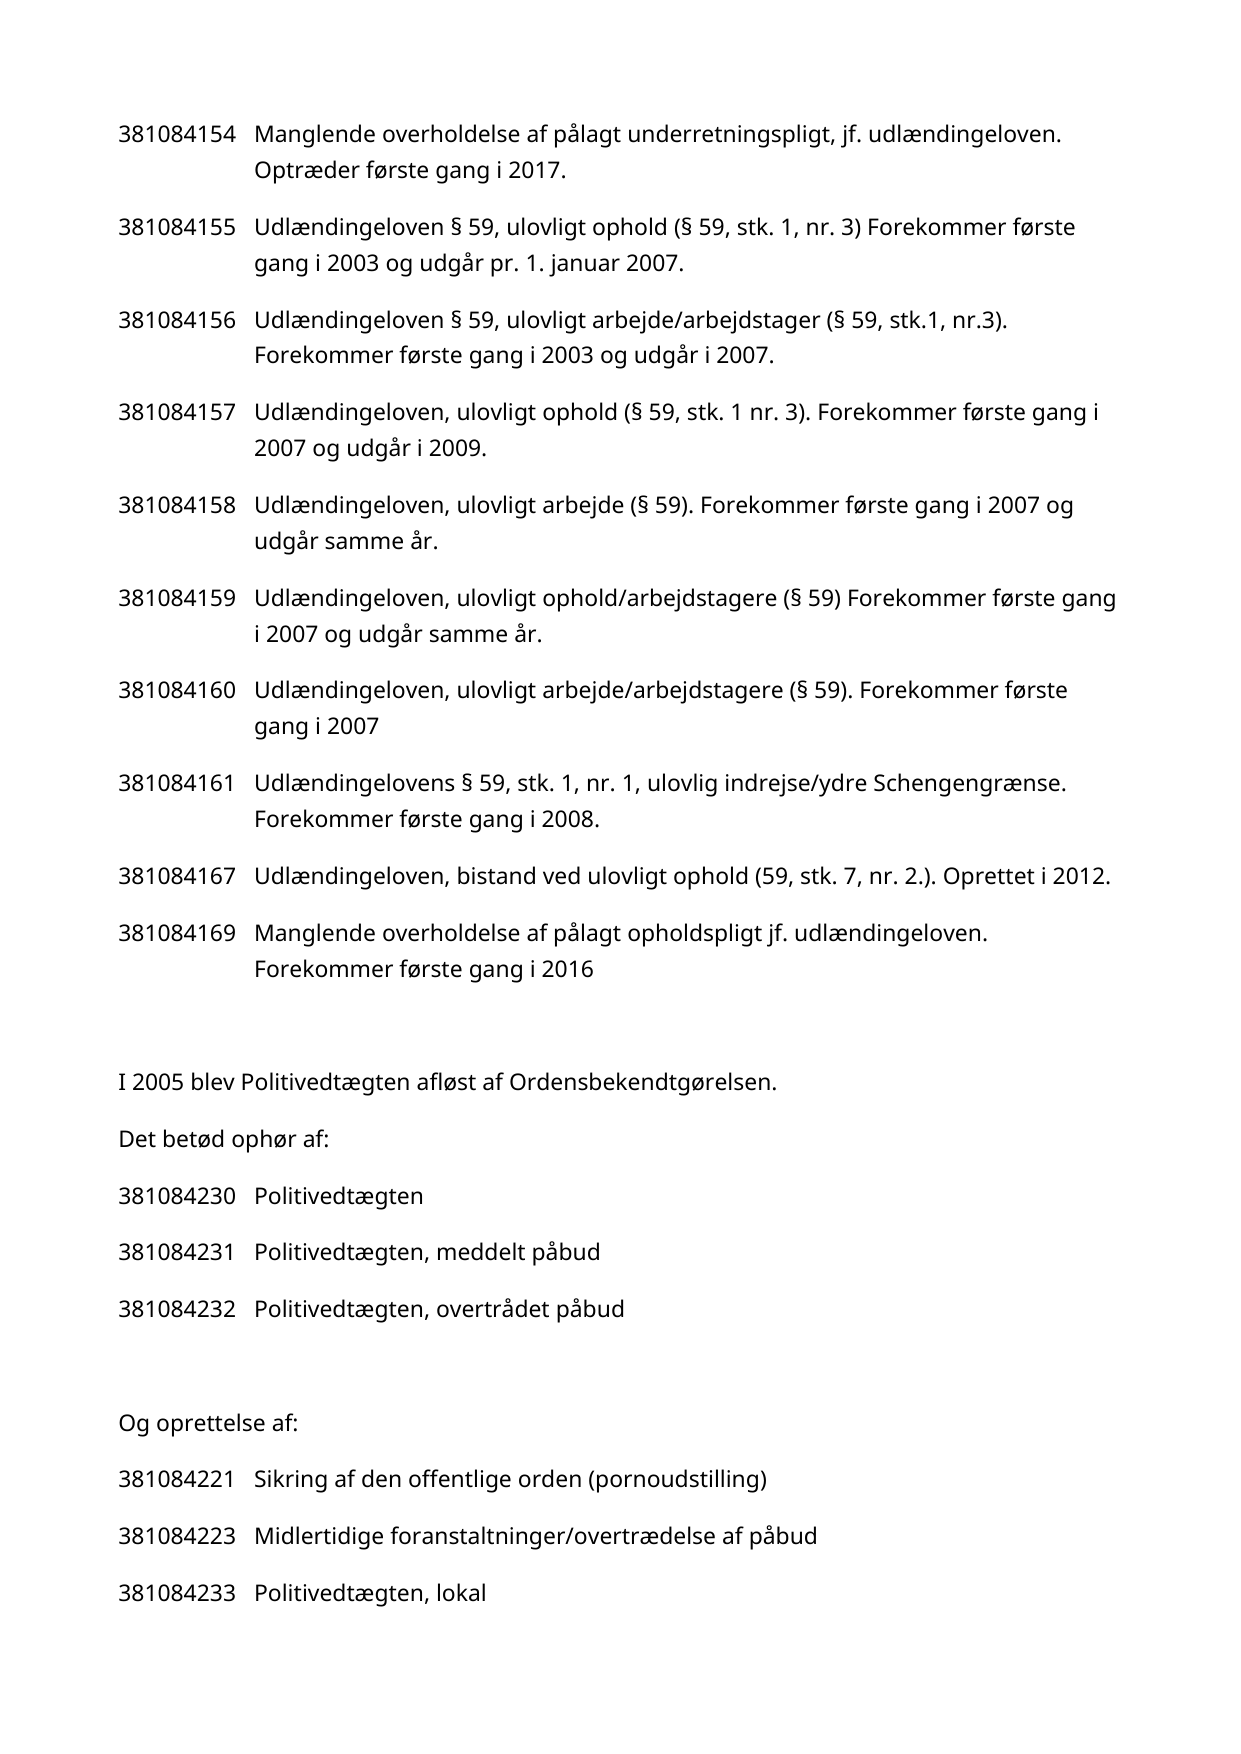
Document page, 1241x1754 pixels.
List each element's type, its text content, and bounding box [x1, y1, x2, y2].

text 381084223 Midlertidige foranstaltninger/overtrædelse af påbud [118, 1520, 1122, 1551]
text 381084161 Udlændingelovens § 59, stk. 1, nr. 1, ulovlig indrejse/ydre Schengengrænse. Forekommer første gang i 2008. [118, 767, 1122, 834]
text 381084160 Udlændingeloven, ulovligt arbejde/arbejdstagere (§ 59). Forekommer første gang i 2007 [118, 674, 1122, 742]
text 381084154 Manglende overholdelse af pålagt underretningspligt, jf. udlændingeloven. Optræder første gang i 2017. [118, 118, 1122, 185]
text 381084169 Manglende overholdelse af pålagt opholdspligt jf. udlændingeloven. Forekommer første gang i 2016 [118, 917, 1122, 984]
text 381084221 Sikring af den offentlige orden (pornoudstilling) [118, 1463, 1122, 1495]
text Og oprettelse af: [118, 1407, 1122, 1438]
text 381084157 Udlændingeloven, ulovligt ophold (§ 59, stk. 1 nr. 3). Forekommer første gang i 2007 og udgår i 2009. [118, 396, 1122, 463]
text 381084156 Udlændingeloven § 59, ulovligt arbejde/arbejdstager (§ 59, stk.1, nr.3). Forekommer første gang i 2003 og udgår i 2007. [118, 303, 1122, 371]
text 381084233 Politivedtægten, lokal [118, 1577, 1122, 1608]
text 381084231 Politivedtægten, meddelt påbud [118, 1236, 1122, 1268]
text 381084155 Udlændingeloven § 59, ulovligt ophold (§ 59, stk. 1, nr. 3) Forekommer første gang i 2003 og udgår pr. 1. januar 2007. [118, 211, 1122, 278]
text 381084159 Udlændingeloven, ulovligt ophold/arbejdstagere (§ 59) Forekommer første gang i 2007 og udgår samme år. [118, 582, 1122, 649]
text 381084158 Udlændingeloven, ulovligt arbejde (§ 59). Forekommer første gang i 2007 og udgår samme år. [118, 489, 1122, 556]
text 381084167 Udlændingeloven, bistand ved ulovligt ophold (59, stk. 7, nr. 2.). Oprettet i 2012. [118, 860, 1122, 891]
text I 2005 blev Politivedtægten afløst af Ordensbekendtgørelsen. [118, 1066, 1122, 1097]
text 381084232 Politivedtægten, overtrådet påbud [118, 1293, 1122, 1324]
text Det betød ophør af: [118, 1123, 1122, 1154]
text 381084230 Politivedtægten [118, 1179, 1122, 1211]
